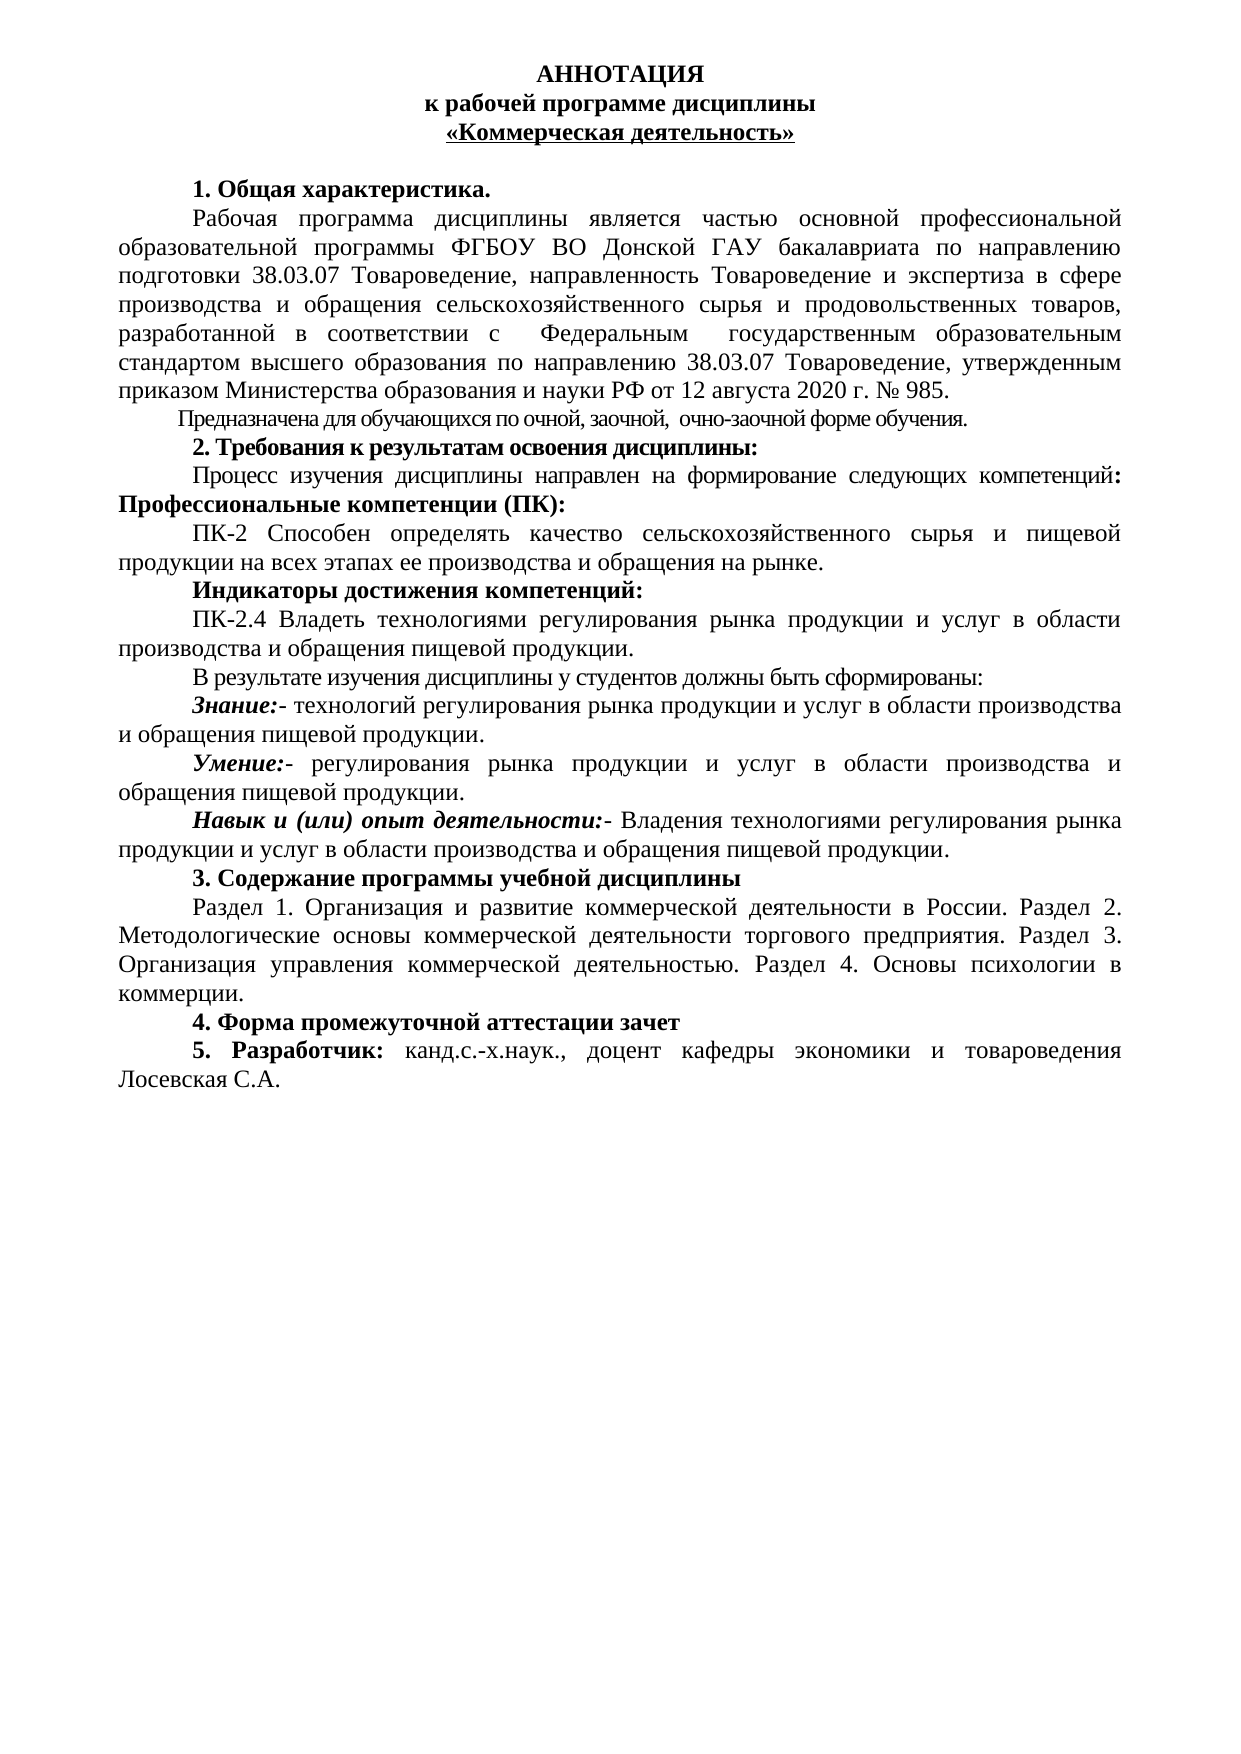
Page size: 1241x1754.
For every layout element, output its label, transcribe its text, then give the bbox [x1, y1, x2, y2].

text 5. Разработчик: канд.с.-х.наук., доцент кафедры экономики и товароведения Лосевская С.А. [118, 1035, 1122, 1093]
text ПК-2.4 Владеть технологиями регулирования рынка продукции и услуг в области производства и обращения пищевой продукции. [118, 604, 1122, 662]
text Процесс изучения дисциплины направлен на формирование следующих компетенций: Профессиональные компетенции (ПК): [118, 460, 1122, 518]
text ПК-2 Способен определять качество сельскохозяйственного сырья и пищевой продукции на всех этапах ее производства и обращения на рынке. [118, 518, 1122, 575]
text Знание:- технологий регулирования рынка продукции и услуг в области производства и обращения пищевой продукции. [118, 690, 1122, 748]
text АННОТАЦИЯ [118, 59, 1122, 88]
text Рабочая программа дисциплины является частью основной профессиональной образовательной программы ФГБОУ ВО Донской ГАУ бакалавриата по направлению подготовки 38.03.07 Товароведение, направленность Товароведение и экспертиза в сфере производства и обращения сельскохозяйственного сырья и продовольственных товаров, разработанной в соответствии с Федеральным государственным образовательным стандартом высшего образования по направлению 38.03.07 Товароведение, утвержденным приказом Министерства образования и науки РФ от 12 августа 2020 г. № 985. [118, 203, 1122, 404]
text 4. Форма промежуточной аттестации зачет [118, 1007, 1122, 1035]
text «Коммерческая деятельность» [118, 117, 1122, 145]
text Индикаторы достижения компетенций: [118, 575, 1122, 604]
text Навык и (или) опыт деятельности:- Владения технологиями регулирования рынка продукции и услуг в области производства и обращения пищевой продукции. [118, 805, 1122, 863]
text Предназначена для обучающихся по очной, заочной, очно-заочной форме обучения. [118, 404, 1122, 432]
text 1. Общая характеристика. [118, 174, 1122, 203]
text 3. Содержание программы учебной дисциплины [118, 863, 1122, 892]
text 2. Требования к результатам освоения дисциплины: [118, 432, 1122, 460]
text к рабочей программе дисциплины [118, 88, 1122, 117]
text В результате изучения дисциплины у студентов должны быть сформированы: [118, 662, 1122, 690]
text Умение:- регулирования рынка продукции и услуг в области производства и обращения пищевой продукции. [118, 748, 1122, 805]
text Раздел 1. Организация и развитие коммерческой деятельности в России. Раздел 2. Методологические основы коммерческой деятельности торгового предприятия. Раздел 3. Организация управления коммерческой деятельностью. Раздел 4. Основы психологии в коммерции. [118, 892, 1122, 1007]
